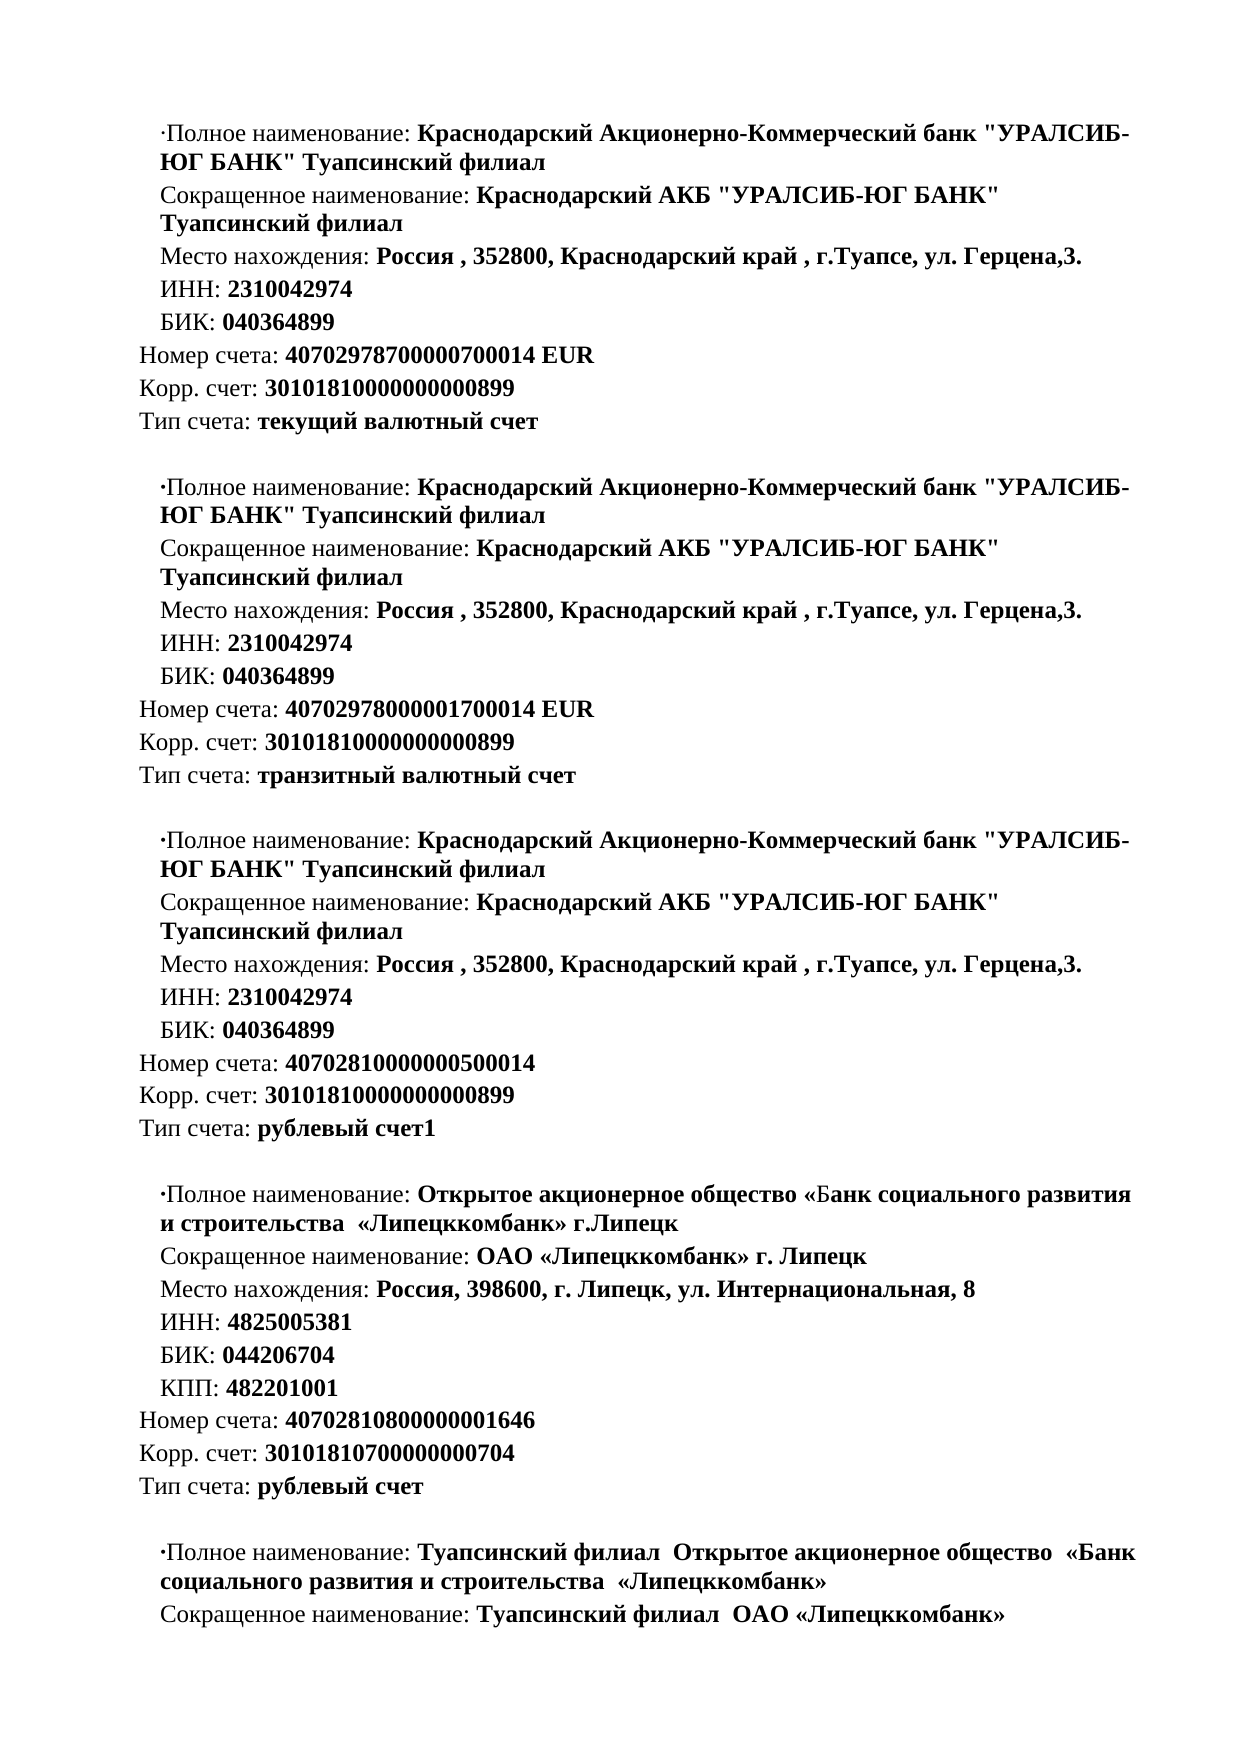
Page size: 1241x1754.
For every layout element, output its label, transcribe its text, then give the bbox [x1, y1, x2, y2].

text Корр. счет: 30101810000000000899 [139, 1081, 1152, 1109]
text Место нахождения: Россия, 398600, г. Липецк, ул. Интернациональная, 8 [160, 1274, 1152, 1303]
text Номер счета: 40702810000000500014 [139, 1048, 1152, 1076]
text ИНН: 4825005381 [160, 1307, 1152, 1336]
text ∙Полное наименование: Краснодарский Акционерно-Коммерческий банк "УРАЛСИБ-ЮГ БАНК" Туапсинский филиал [160, 826, 1152, 883]
text ∙Полное наименование: Туапсинский филиал Открытое акционерное общество «Банк социального развития и строительства «Липецккомбанк» [160, 1537, 1152, 1595]
text Тип счета: рублевый счет [139, 1471, 1152, 1500]
text БИК: 040364899 [160, 307, 1152, 336]
text Тип счета: рублевый счет1 [139, 1113, 1152, 1142]
text ИНН: 2310042974 [160, 628, 1152, 657]
text ИНН: 2310042974 [160, 982, 1152, 1011]
text БИК: 040364899 [160, 1015, 1152, 1043]
text КПП: 482201001 [160, 1373, 1152, 1401]
text Корр. счет: 30101810000000000899 [139, 727, 1152, 756]
text Корр. счет: 30101810700000000704 [139, 1438, 1152, 1467]
text Сокращенное наименование: Туапсинский филиал ОАО «Липецккомбанк» [160, 1599, 1152, 1628]
text ∙Полное наименование: Краснодарский Акционерно-Коммерческий банк "УРАЛСИБ-ЮГ БАНК" Туапсинский филиал [160, 472, 1152, 529]
text ИНН: 2310042974 [160, 274, 1152, 303]
text Место нахождения: Россия , 352800, Краснодарский край , г.Туапсе, ул. Герцена,3. [160, 241, 1152, 270]
text Сокращенное наименование: Краснодарский АКБ "УРАЛСИБ-ЮГ БАНК" Туапсинский филиал [160, 180, 1152, 237]
text Сокращенное наименование: Краснодарский АКБ "УРАЛСИБ-ЮГ БАНК" Туапсинский филиал [160, 533, 1152, 591]
text Сокращенное наименование: Краснодарский АКБ "УРАЛСИБ-ЮГ БАНК" Туапсинский филиал [160, 887, 1152, 945]
text Номер счета: 40702978700000700014 EUR [139, 340, 1152, 369]
text Место нахождения: Россия , 352800, Краснодарский край , г.Туапсе, ул. Герцена,3. [160, 595, 1152, 624]
text Сокращенное наименование: ОАО «Липецккомбанк» г. Липецк [160, 1241, 1152, 1270]
text Тип счета: транзитный валютный счет [139, 760, 1152, 788]
text БИК: 044206704 [160, 1340, 1152, 1368]
text Номер счета: 40702978000001700014 EUR [139, 694, 1152, 723]
text Тип счета: текущий валютный счет [139, 406, 1152, 435]
text БИК: 040364899 [160, 661, 1152, 690]
text ∙Полное наименование: Краснодарский Акционерно-Коммерческий банк "УРАЛСИБ-ЮГ БАНК" Туапсинский филиал [160, 118, 1152, 176]
text Место нахождения: Россия , 352800, Краснодарский край , г.Туапсе, ул. Герцена,3. [160, 949, 1152, 978]
text ∙Полное наименование: Открытое акционерное общество «Банк социального развития и строительства «Липецккомбанк» г.Липецк [160, 1179, 1152, 1237]
text Номер счета: 40702810800000001646 [139, 1406, 1152, 1434]
text Корр. счет: 30101810000000000899 [139, 373, 1152, 402]
